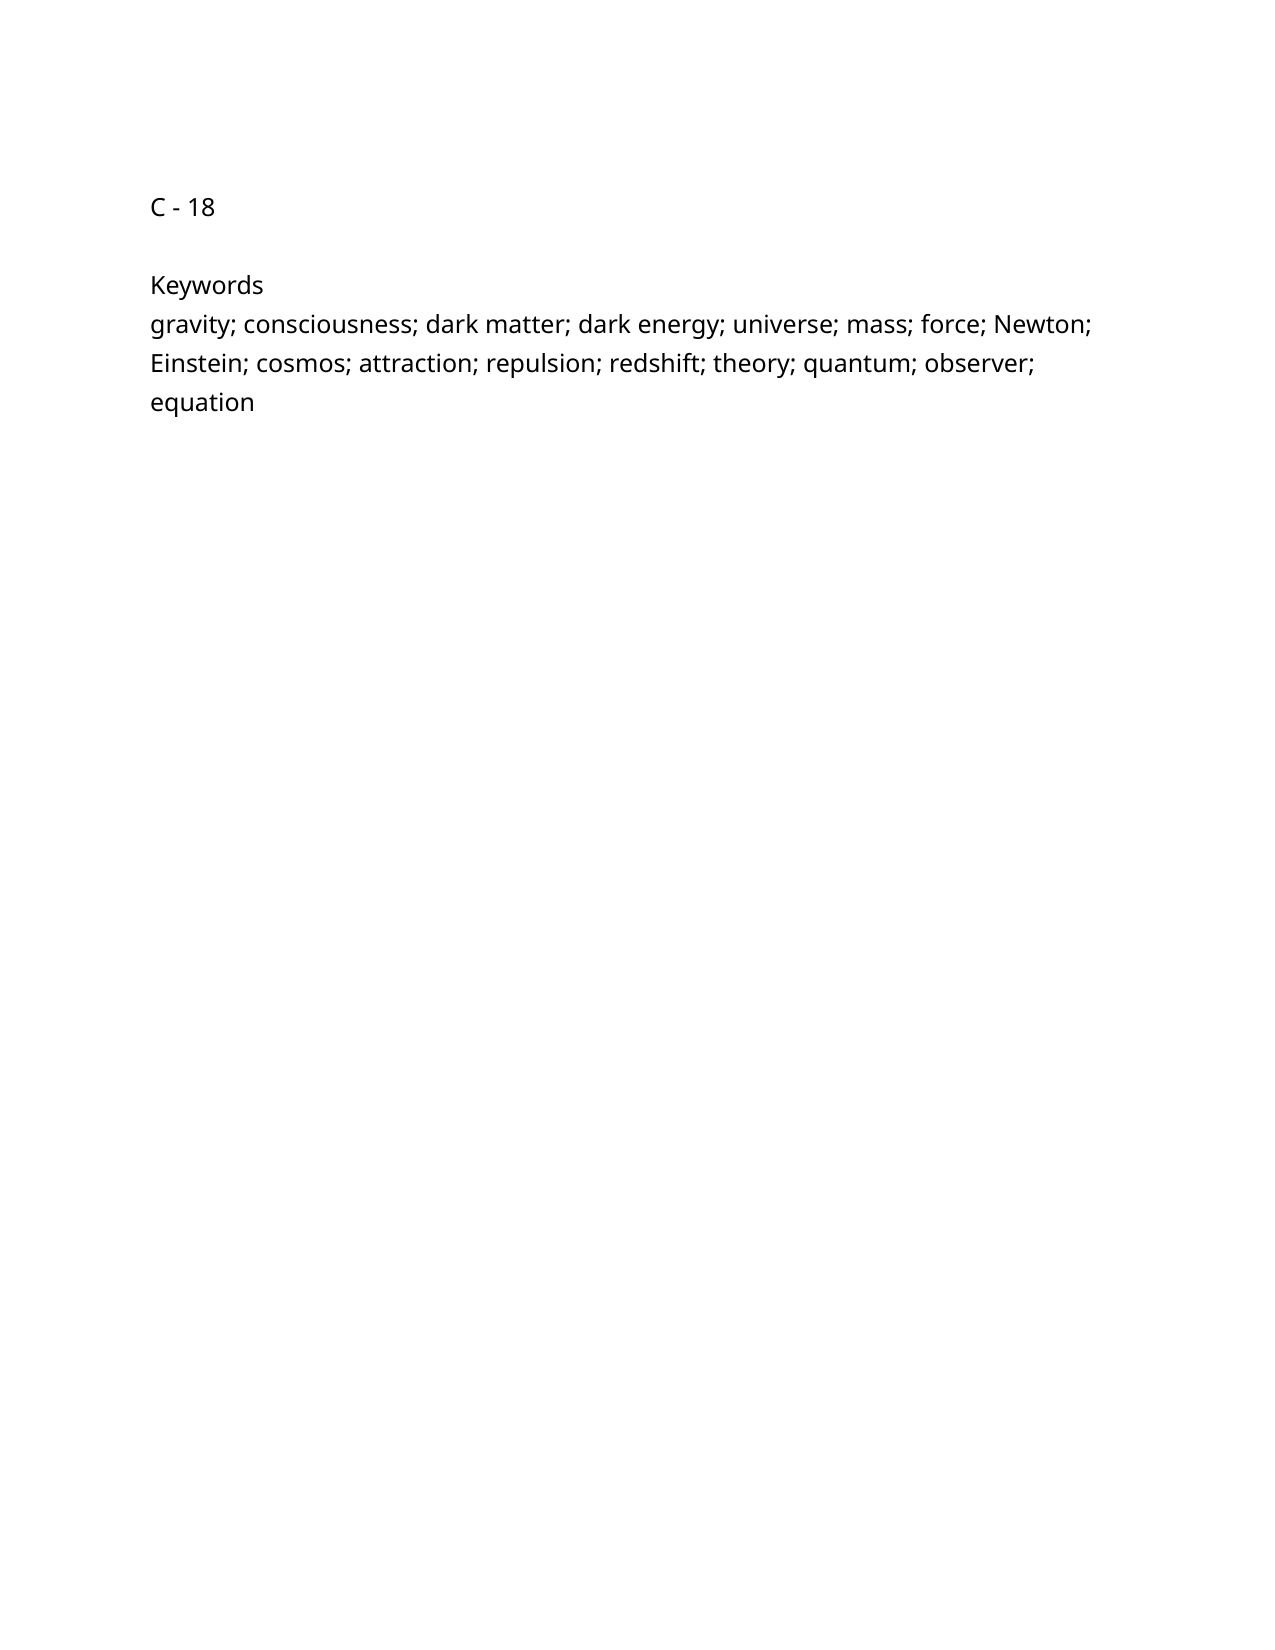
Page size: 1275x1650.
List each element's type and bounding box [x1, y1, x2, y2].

text [150, 150, 1125, 419]
